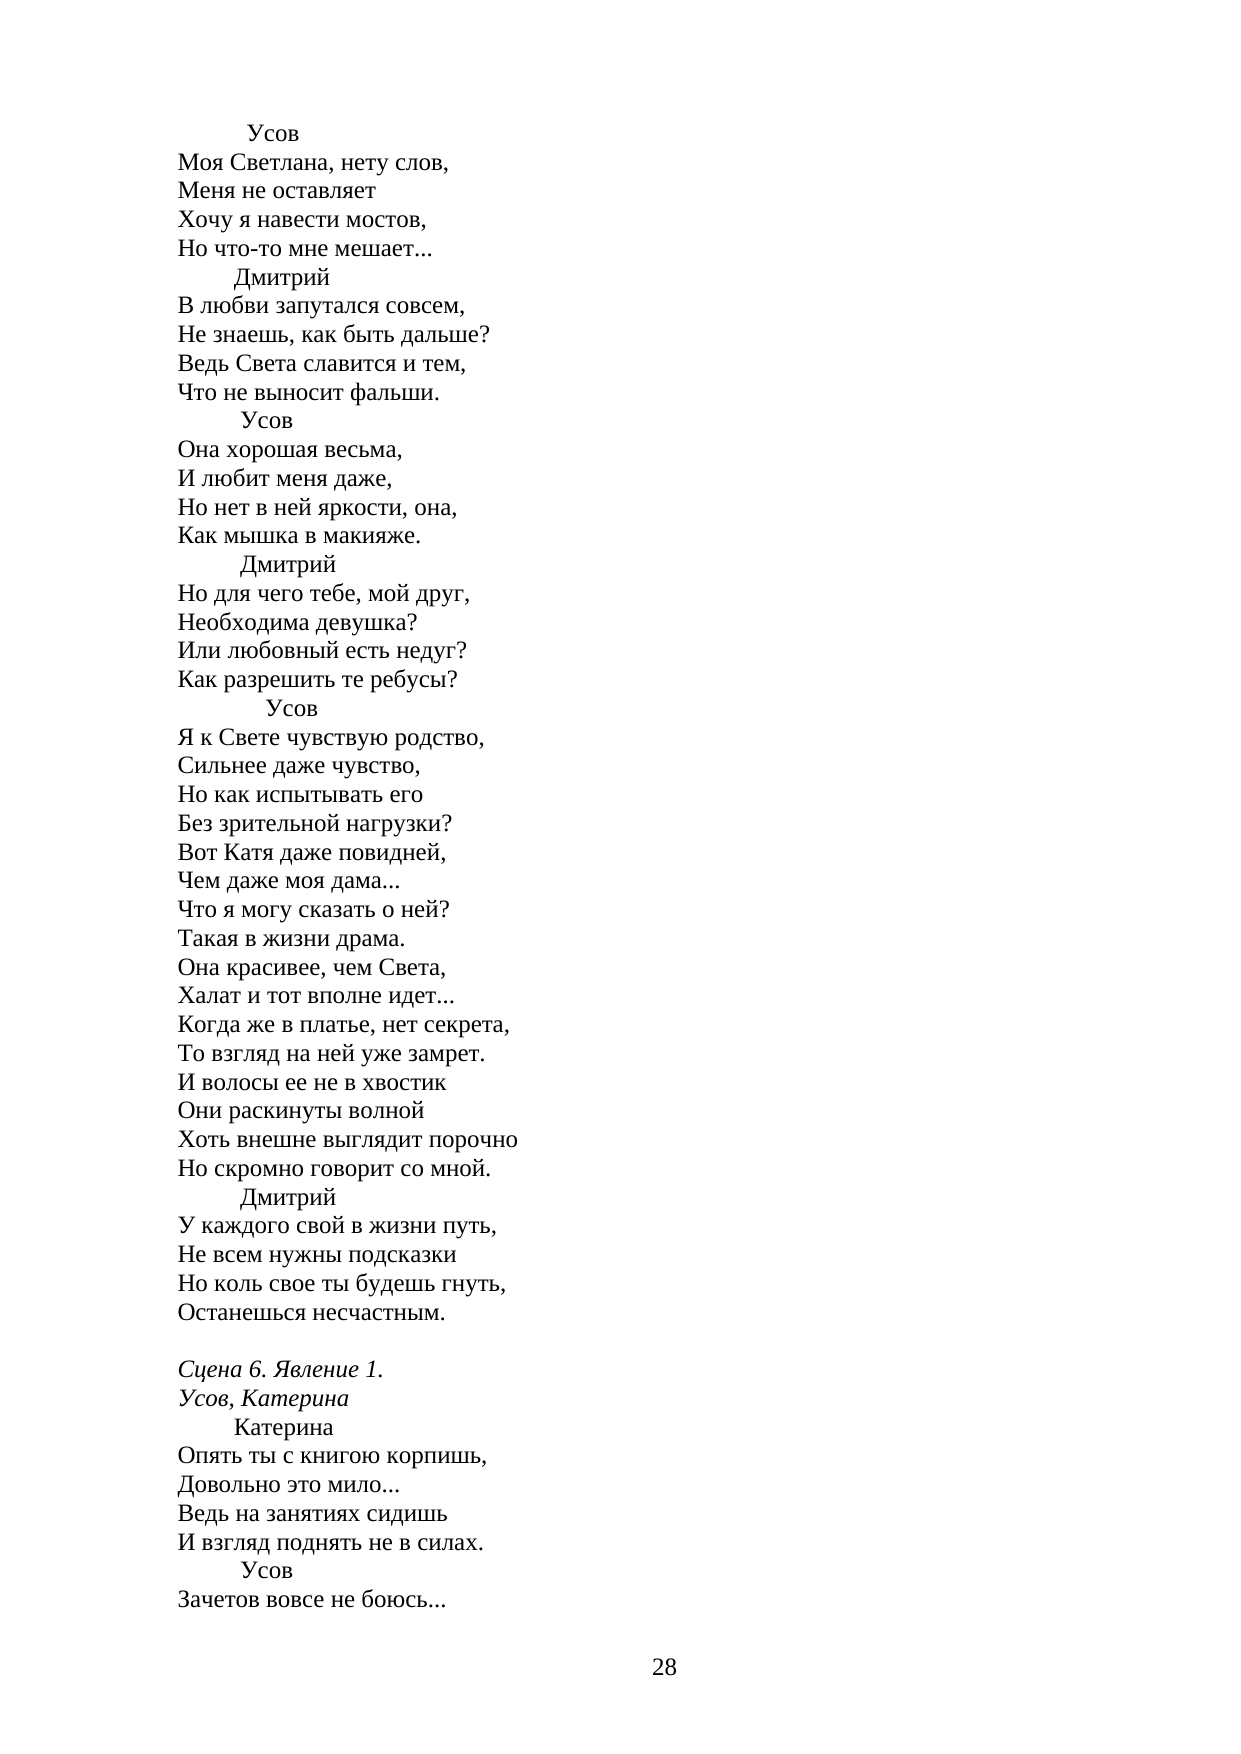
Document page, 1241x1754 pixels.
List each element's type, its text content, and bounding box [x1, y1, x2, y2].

text Но коль свое ты будешь гнуть, [177, 1268, 1152, 1297]
text Сцена 6. Явление 1. [177, 1354, 1152, 1383]
text Дмитрий [177, 1182, 1152, 1211]
text Но что-то мне мешает... [177, 233, 1152, 262]
text Но скромно говорит со мной. [177, 1153, 1152, 1182]
text Дмитрий [177, 262, 1152, 291]
text Опять ты с книгою корпишь, [177, 1441, 1152, 1469]
text Что я могу сказать о ней? [177, 894, 1152, 923]
text Усов [177, 118, 1152, 147]
text Хочу я навести мостов, [177, 204, 1152, 233]
text Она красивее, чем Света, [177, 952, 1152, 981]
text И взгляд поднять не в силах. [177, 1527, 1152, 1556]
text Но нет в ней яркости, она, [177, 492, 1152, 521]
text Ведь Света славится и тем, [177, 348, 1152, 377]
text То взгляд на ней уже замрет. [177, 1038, 1152, 1067]
text Не всем нужны подсказки [177, 1239, 1152, 1268]
text Усов [177, 1556, 1152, 1584]
text Но для чего тебе, мой друг, [177, 578, 1152, 607]
text Без зрительной нагрузки? [177, 808, 1152, 837]
text Усов, Катерина [177, 1383, 1152, 1412]
text Когда же в платье, нет секрета, [177, 1009, 1152, 1038]
text Но как испытывать его [177, 779, 1152, 808]
text Не знаешь, как быть дальше? [177, 319, 1152, 348]
text Чем даже моя дама... [177, 866, 1152, 894]
text Меня не оставляет [177, 176, 1152, 204]
text Или любовный есть недуг? [177, 636, 1152, 664]
text Такая в жизни драма. [177, 923, 1152, 952]
text Моя Светлана, нету слов, [177, 147, 1152, 176]
text Халат и тот вполне идет... [177, 981, 1152, 1009]
text Усов [177, 406, 1152, 434]
text И волосы ее не в хвостик [177, 1067, 1152, 1096]
text Они раскинуты волной [177, 1096, 1152, 1124]
text Как разрешить те ребусы? [177, 664, 1152, 693]
text Я к Свете чувствую родство, [177, 722, 1152, 751]
text В любви запутался совсем, [177, 291, 1152, 319]
text Сильнее даже чувство, [177, 751, 1152, 779]
text Хоть внешне выглядит порочно [177, 1124, 1152, 1153]
text И любит меня даже, [177, 463, 1152, 492]
text Зачетов вовсе не боюсь... [177, 1584, 1152, 1613]
text Довольно это мило... [177, 1469, 1152, 1498]
text Катерина [177, 1412, 1152, 1441]
text У каждого свой в жизни путь, [177, 1211, 1152, 1239]
text Ведь на занятиях сидишь [177, 1498, 1152, 1527]
text Останешься несчастным. [177, 1297, 1152, 1326]
text Усов [177, 693, 1152, 722]
text Что не выносит фальши. [177, 377, 1152, 406]
text Необходима девушка? [177, 607, 1152, 636]
text Как мышка в макияже. [177, 521, 1152, 549]
text Она хорошая весьма, [177, 434, 1152, 463]
text Дмитрий [177, 549, 1152, 578]
text Вот Катя даже повидней, [177, 837, 1152, 866]
